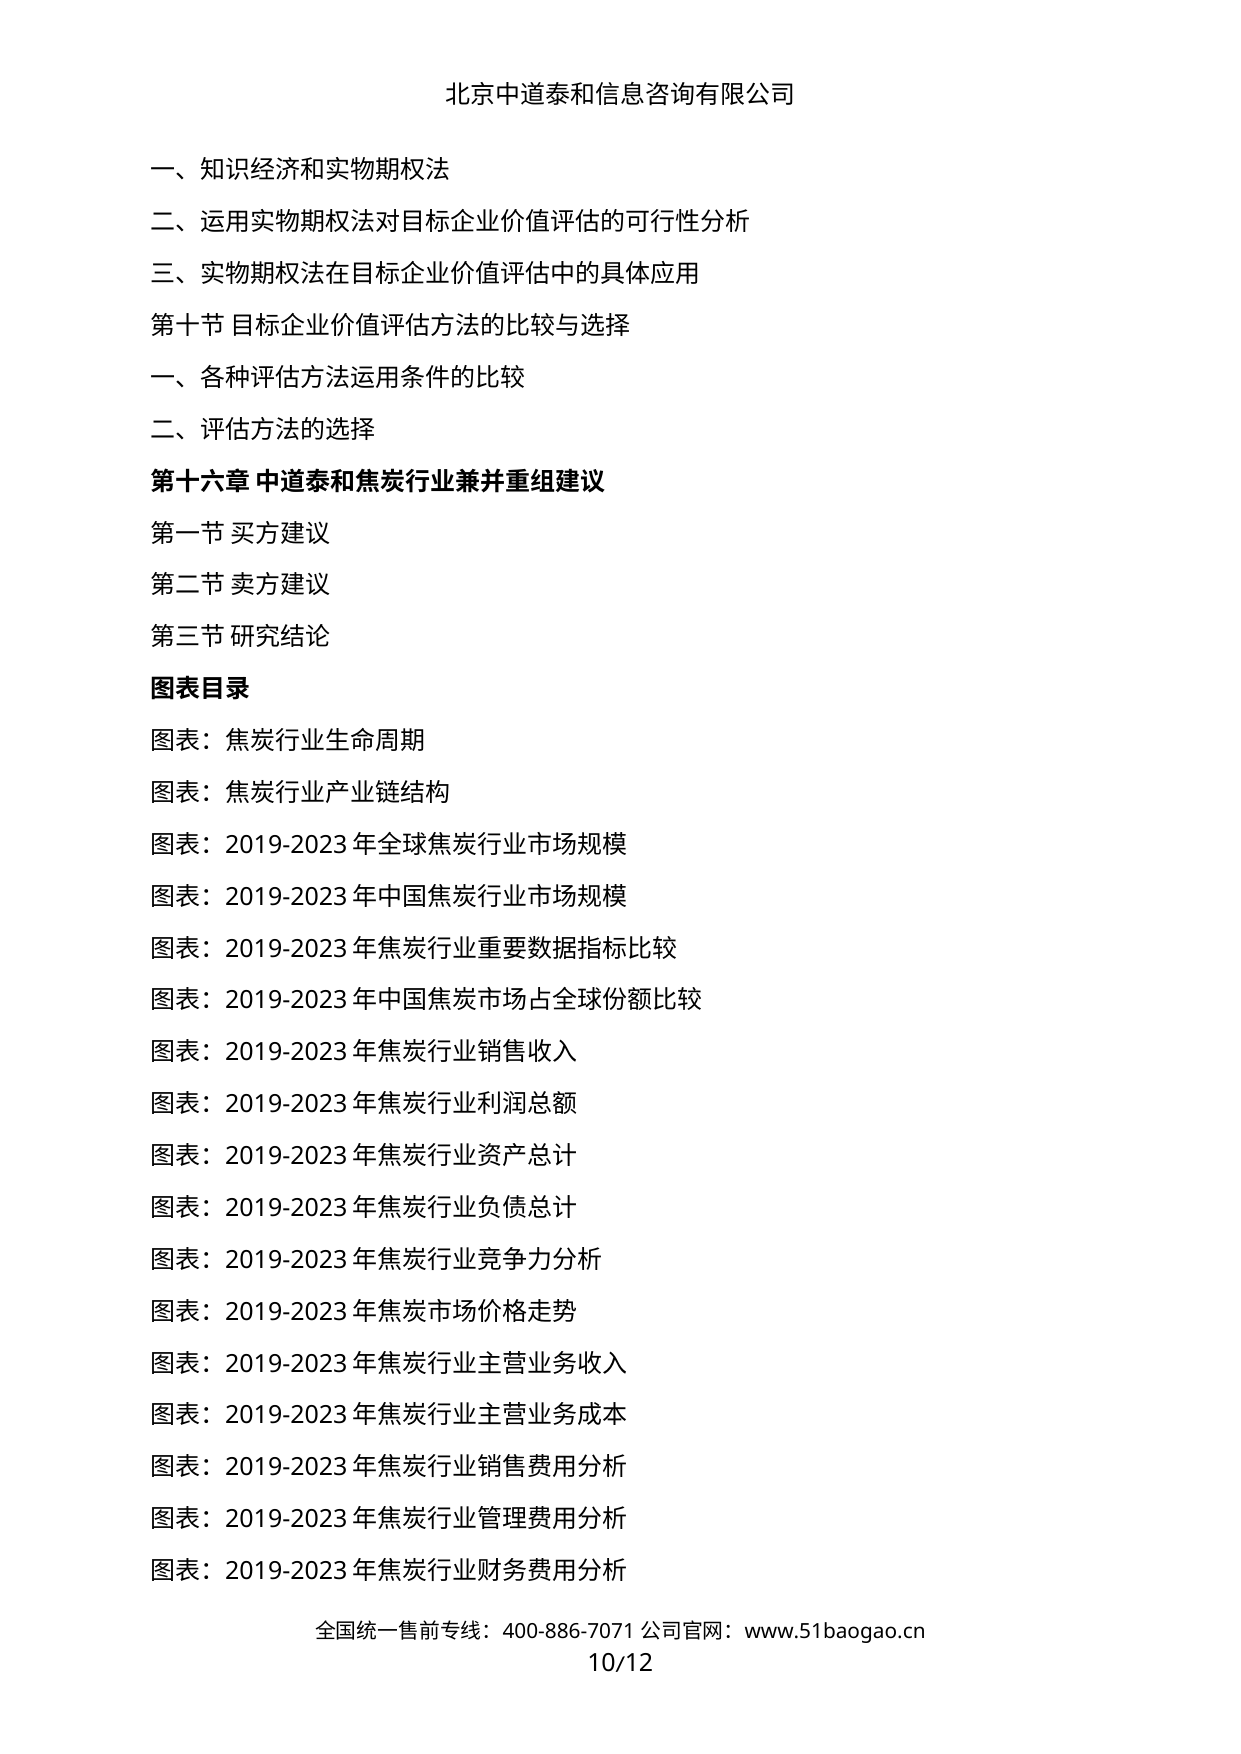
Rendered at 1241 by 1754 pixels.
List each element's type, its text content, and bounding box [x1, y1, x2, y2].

text 图表：2019-2023年焦炭行业财务费用分析 [150, 1551, 1090, 1587]
text 图表：2019-2023年焦炭行业销售收入 [150, 1032, 1090, 1068]
text 图表：焦炭行业产业链结构 [150, 772, 1090, 809]
text 第一节 买方建议 [150, 513, 1090, 549]
text 一、知识经济和实物期权法 [150, 150, 1090, 186]
text 图表：2019-2023年中国焦炭行业市场规模 [150, 876, 1090, 912]
text 二、运用实物期权法对目标企业价值评估的可行性分析 [150, 202, 1090, 238]
text 第二节 卖方建议 [150, 565, 1090, 601]
text 图表：2019-2023年焦炭行业主营业务成本 [150, 1395, 1090, 1431]
text 图表：2019-2023年焦炭市场价格走势 [150, 1291, 1090, 1327]
text 第十节 目标企业价值评估方法的比较与选择 [150, 306, 1090, 342]
text 图表：2019-2023年全球焦炭行业市场规模 [150, 824, 1090, 861]
text 二、评估方法的选择 [150, 409, 1090, 446]
text 图表：2019-2023年中国焦炭市场占全球份额比较 [150, 980, 1090, 1016]
text 图表目录 [150, 669, 1090, 705]
text 图表：2019-2023年焦炭行业竞争力分析 [150, 1239, 1090, 1276]
text 图表：2019-2023年焦炭行业负债总计 [150, 1187, 1090, 1224]
text 图表：2019-2023年焦炭行业销售费用分析 [150, 1447, 1090, 1483]
text 图表：2019-2023年焦炭行业资产总计 [150, 1136, 1090, 1172]
text 图表：2019-2023年焦炭行业管理费用分析 [150, 1499, 1090, 1535]
text 图表：2019-2023年焦炭行业主营业务收入 [150, 1343, 1090, 1379]
text 图表：2019-2023年焦炭行业利润总额 [150, 1084, 1090, 1120]
text 图表：2019-2023年焦炭行业重要数据指标比较 [150, 928, 1090, 964]
text 第十六章 中道泰和焦炭行业兼并重组建议 [150, 461, 1090, 497]
text 图表：焦炭行业生命周期 [150, 721, 1090, 757]
text 第三节 研究结论 [150, 617, 1090, 653]
text 一、各种评估方法运用条件的比较 [150, 357, 1090, 394]
text 三、实物期权法在目标企业价值评估中的具体应用 [150, 254, 1090, 290]
